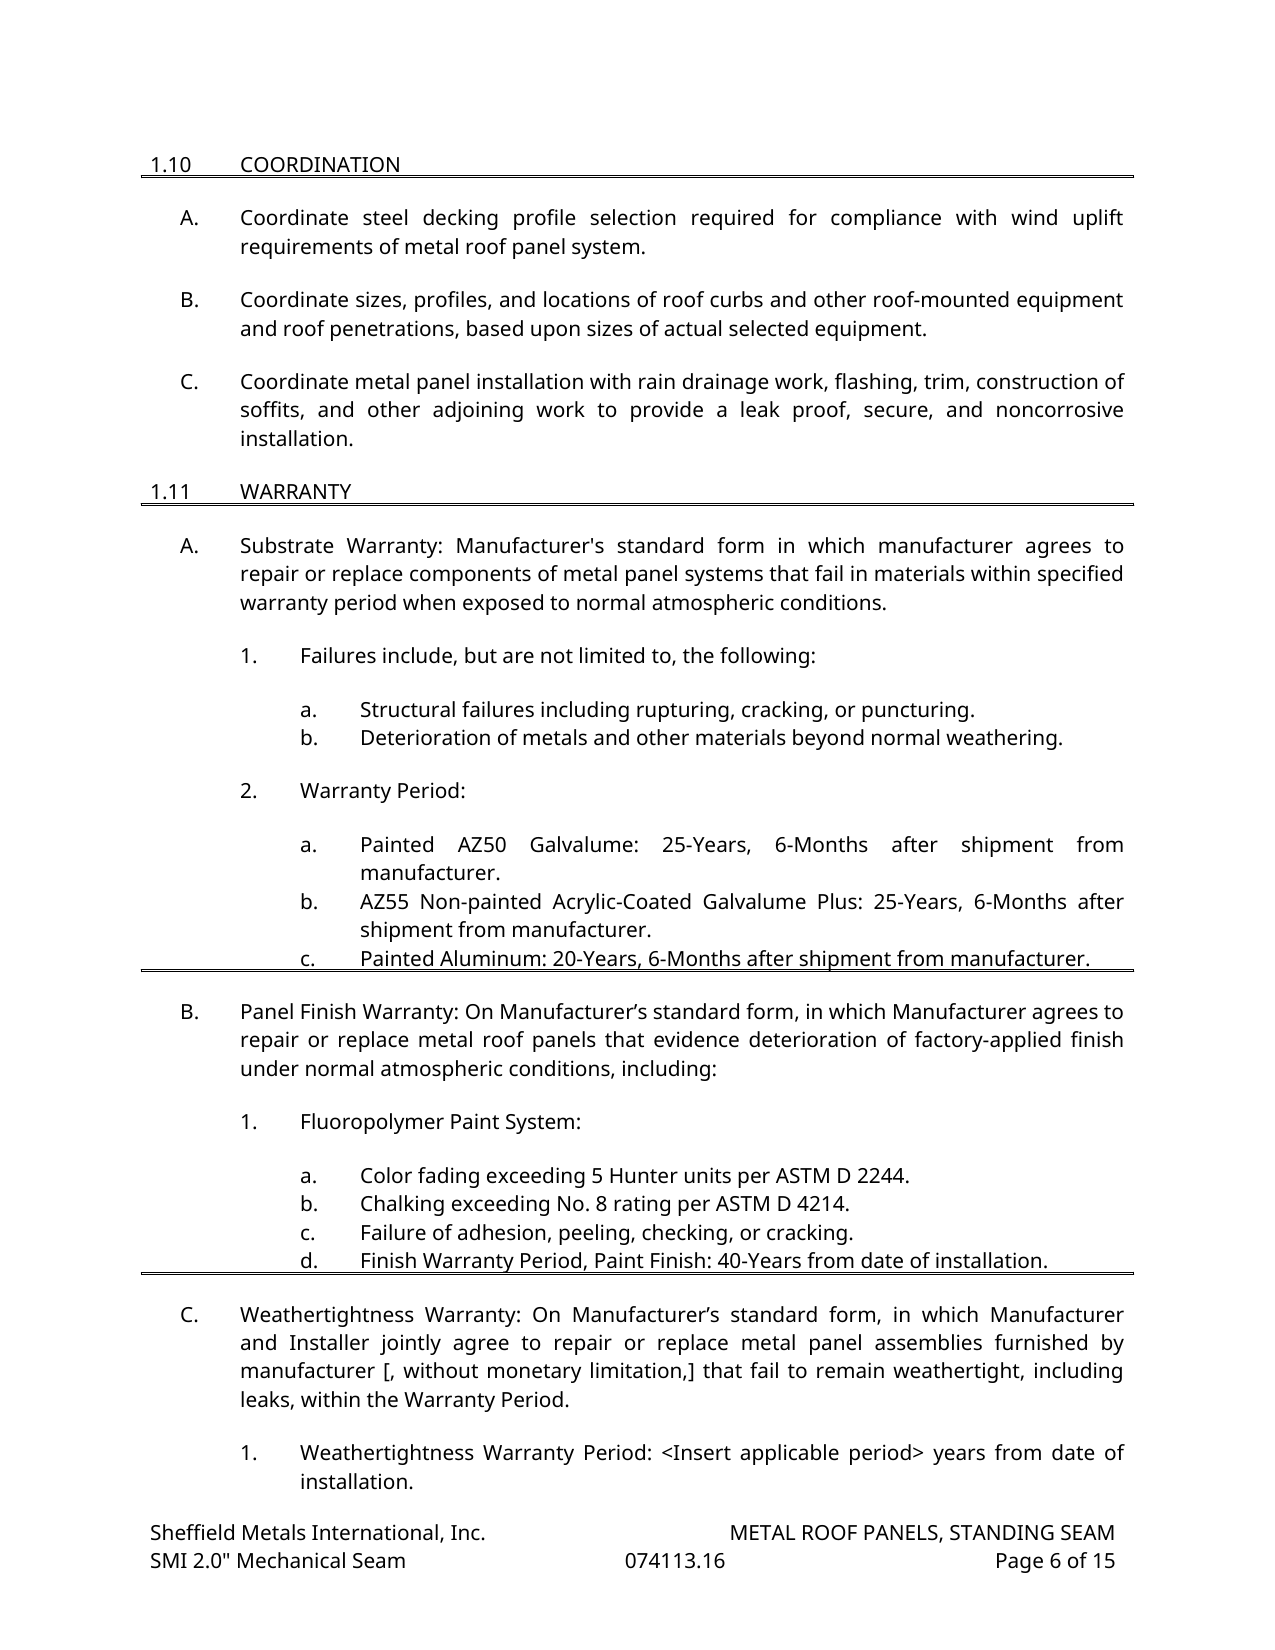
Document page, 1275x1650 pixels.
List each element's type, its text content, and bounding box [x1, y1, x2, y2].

text WARRANTY [150, 477, 1125, 503]
text Failure of adhesion, peeling, checking, or cracking. [300, 1218, 1125, 1246]
text Warranty Period: [240, 777, 1125, 805]
text Weathertightness Warranty: On Manufacturer’s standard form, in which Manufacturer and Installer jointly agree to repair or replace metal panel assemblies furnished by manufacturer [, without monetary limitation,] that fail to remain weathertight, including leaks, within the Warranty Period. [180, 1300, 1125, 1413]
text Substrate Warranty: Manufacturer's standard form in which manufacturer agrees to repair or replace components of metal panel systems that fail in materials within specified warranty period when exposed to normal atmospheric conditions. [180, 531, 1125, 616]
text Panel Finish Warranty: On Manufacturer’s standard form, in which Manufacturer agrees to repair or replace metal roof panels that evidence deterioration of factory-applied finish under normal atmospheric conditions, including: [180, 997, 1125, 1082]
text Chalking exceeding No. 8 rating per ASTM D 4214. [300, 1189, 1125, 1218]
text Painted AZ50 Galvalume: 25-Years, 6-Months after shipment from manufacturer. [300, 830, 1125, 887]
text Coordinate metal panel installation with rain drainage work, flashing, trim, construction of soffits, and other adjoining work to provide a leak proof, secure, and noncorrosive installation. [180, 367, 1125, 452]
text Fluoropolymer Paint System: [240, 1107, 1125, 1136]
text Coordinate steel decking profile selection required for compliance with wind uplift requirements of metal roof panel system. [180, 203, 1125, 260]
text Color fading exceeding 5 Hunter units per ASTM D 2244. [300, 1161, 1125, 1189]
text Structural failures including rupturing, cracking, or puncturing. [300, 695, 1125, 723]
text Coordinate sizes, profiles, and locations of roof curbs and other roof-mounted equipment and roof penetrations, based upon sizes of actual selected equipment. [180, 285, 1125, 342]
text Deterioration of metals and other materials beyond normal weathering. [300, 723, 1125, 752]
text COORDINATION [150, 150, 1125, 175]
text AZ55 Non-painted Acrylic-Coated Galvalume Plus: 25-Years, 6-Months after shipment from manufacturer. [300, 887, 1125, 944]
text Failures include, but are not limited to, the following: [240, 641, 1125, 670]
text Weathertightness Warranty Period: <Insert applicable period> years from date of installation. [240, 1438, 1125, 1495]
text Painted Aluminum: 20-Years, 6-Months after shipment from manufacturer. [300, 944, 1125, 969]
text Finish Warranty Period, Paint Finish: 40-Years from date of installation. [300, 1246, 1125, 1272]
